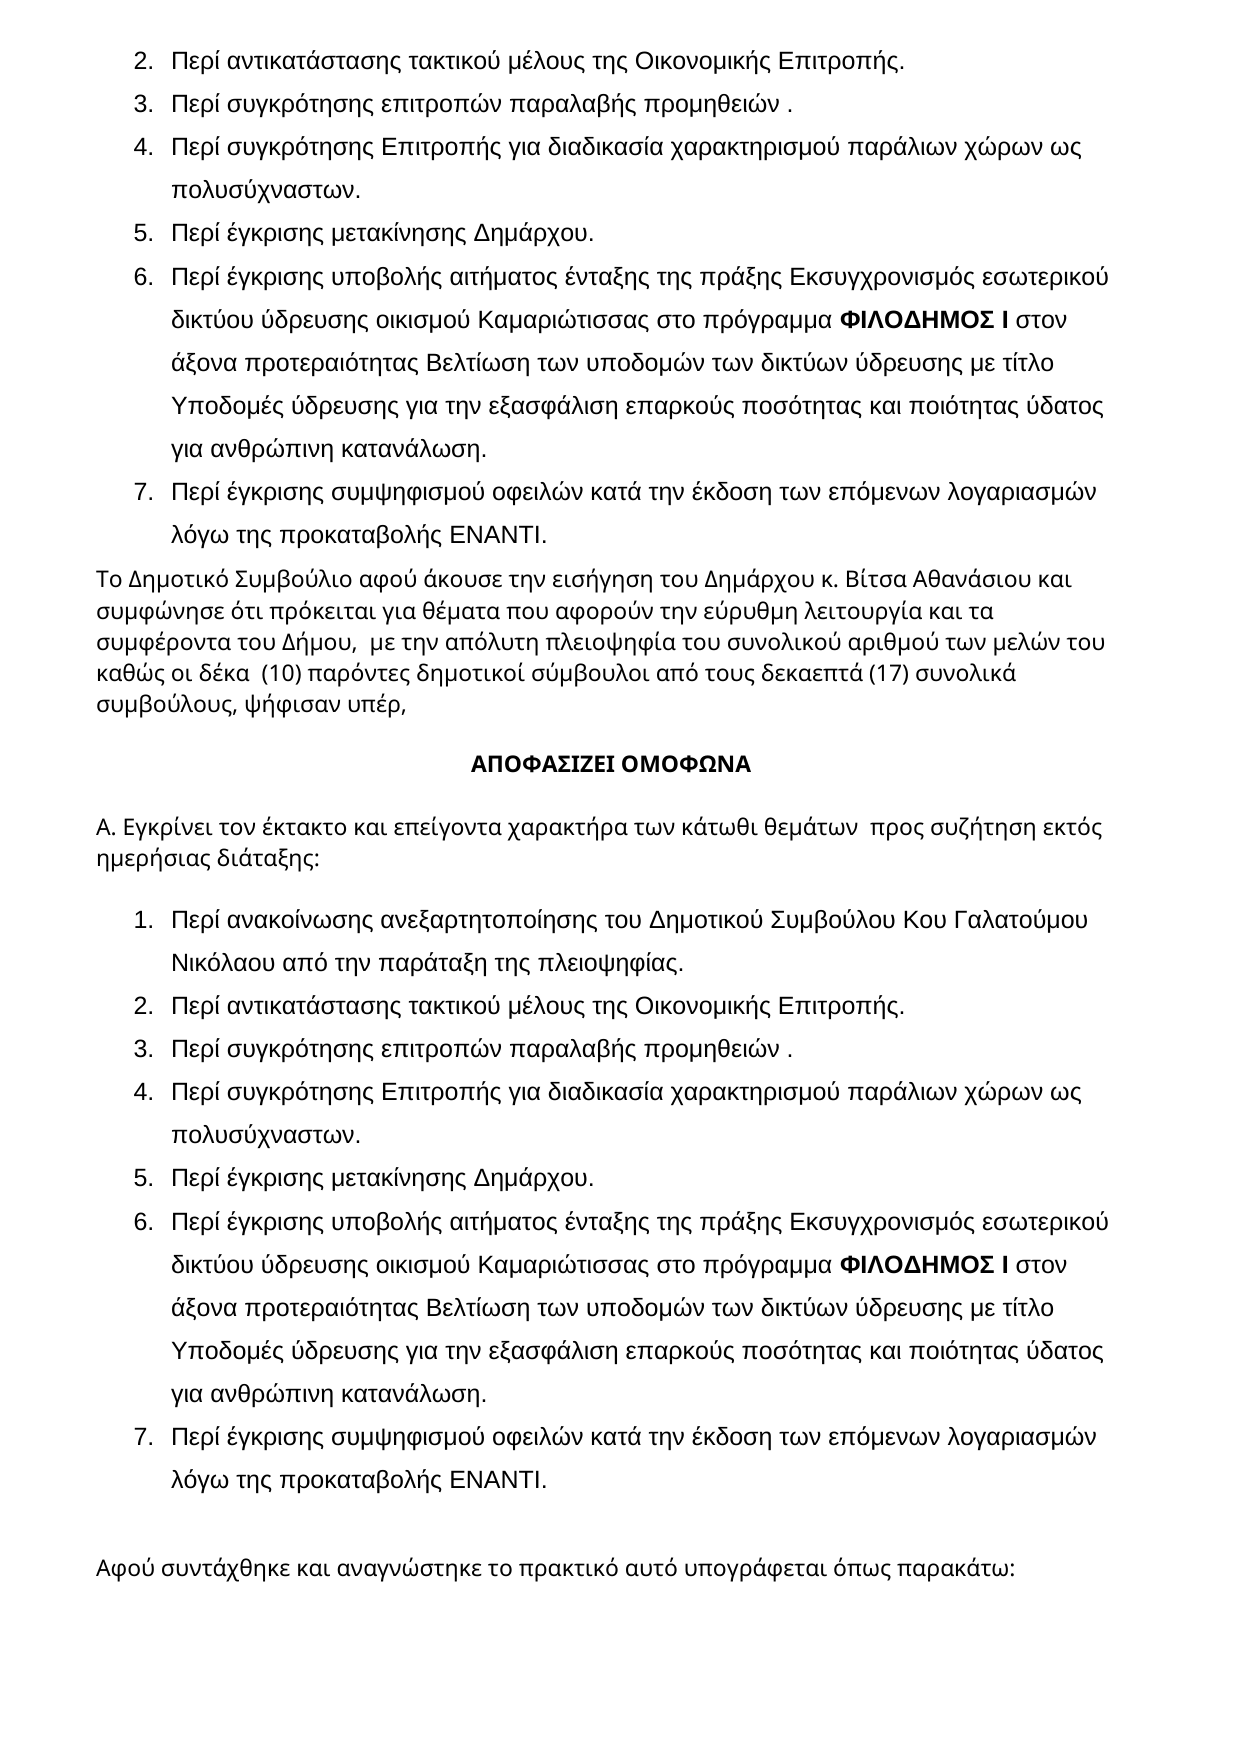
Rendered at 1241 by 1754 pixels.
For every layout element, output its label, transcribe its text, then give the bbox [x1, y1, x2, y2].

list Περί έγκρισης συμψηφισμού οφειλών κατά την έκδοση των επόμενων λογαριασμών λόγω της προκαταβολής ΕΝΑΝΤΙ. [133, 477, 1115, 549]
list Περί συγκρότησης επιτροπών παραλαβής προμηθειών . [133, 89, 1115, 118]
list Περί ανακοίνωσης ανεξαρτητοποίησης του Δημοτικού Συμβούλου Κου Γαλατούμου Νικόλαου από την παράταξη της πλειοψηφίας. [133, 904, 1115, 976]
list Περί συγκρότησης επιτροπών παραλαβής προμηθειών . [133, 1034, 1115, 1063]
list Περί έγκρισης μετακίνησης Δημάρχου. [133, 218, 1115, 247]
list Περί έγκρισης μετακίνησης Δημάρχου. [133, 1163, 1115, 1192]
list Περί αντικατάστασης τακτικού μέλους της Οικονομικής Επιτροπής. [133, 46, 1115, 74]
list Περί αντικατάστασης τακτικού μέλους της Οικονομικής Επιτροπής. [133, 991, 1115, 1019]
text ΑΠΟΦΑΣΙΖΕΙ ΟΜΟΦΩΝΑ [96, 748, 1115, 779]
list Περί έγκρισης υποβολής αιτήματος ένταξης της πράξης Εκσυγχρονισμός εσωτερικού δικτύου ύδρευσης οικισμού Καμαριώτισσας στο πρόγραμμα ΦΙΛΟΔΗΜΟΣ Ι στον άξονα προτεραιότητας Βελτίωση των υποδομών των δικτύων ύδρευσης με τίτλο Υποδομές ύδρευσης για την εξασφάλιση επαρκούς ποσότητας και ποιότητας ύδατος για ανθρώπινη κατανάλωση. [133, 1206, 1115, 1408]
text Α. Εγκρίνει τον έκτακτο και επείγοντα χαρακτήρα των κάτωθι θεμάτων προς συζήτηση εκτός ημερήσιας διάταξης: [96, 811, 1115, 873]
list Περί συγκρότησης Επιτροπής για διαδικασία χαρακτηρισμού παράλιων χώρων ως πολυσύχναστων. [133, 1077, 1115, 1149]
list Περί συγκρότησης Επιτροπής για διαδικασία χαρακτηρισμού παράλιων χώρων ως πολυσύχναστων. [133, 132, 1115, 204]
text Το Δημοτικό Συμβούλιο αφού άκουσε την εισήγηση του Δημάρχου κ. Βίτσα Αθανάσιου και συμφώνησε ότι πρόκειται για θέματα που αφορούν την εύρυθμη λειτουργία και τα συμφέροντα του Δήμου, με την απόλυτη πλειοψηφία του συνολικού αριθμού των μελών του καθώς οι δέκα (10) παρόντες δημοτικοί σύμβουλοι από τους δεκαεπτά (17) συνολικά συμβούλους, ψήφισαν υπέρ, [96, 563, 1115, 719]
text Αφού συντάχθηκε και αναγνώστηκε το πρακτικό αυτό υπογράφεται όπως παρακάτω: [96, 1551, 1115, 1583]
list Περί έγκρισης συμψηφισμού οφειλών κατά την έκδοση των επόμενων λογαριασμών λόγω της προκαταβολής ΕΝΑΝΤΙ. [133, 1422, 1115, 1494]
list Περί έγκρισης υποβολής αιτήματος ένταξης της πράξης Εκσυγχρονισμός εσωτερικού δικτύου ύδρευσης οικισμού Καμαριώτισσας στο πρόγραμμα ΦΙΛΟΔΗΜΟΣ Ι στον άξονα προτεραιότητας Βελτίωση των υποδομών των δικτύων ύδρευσης με τίτλο Υποδομές ύδρευσης για την εξασφάλιση επαρκούς ποσότητας και ποιότητας ύδατος για ανθρώπινη κατανάλωση. [133, 261, 1115, 463]
